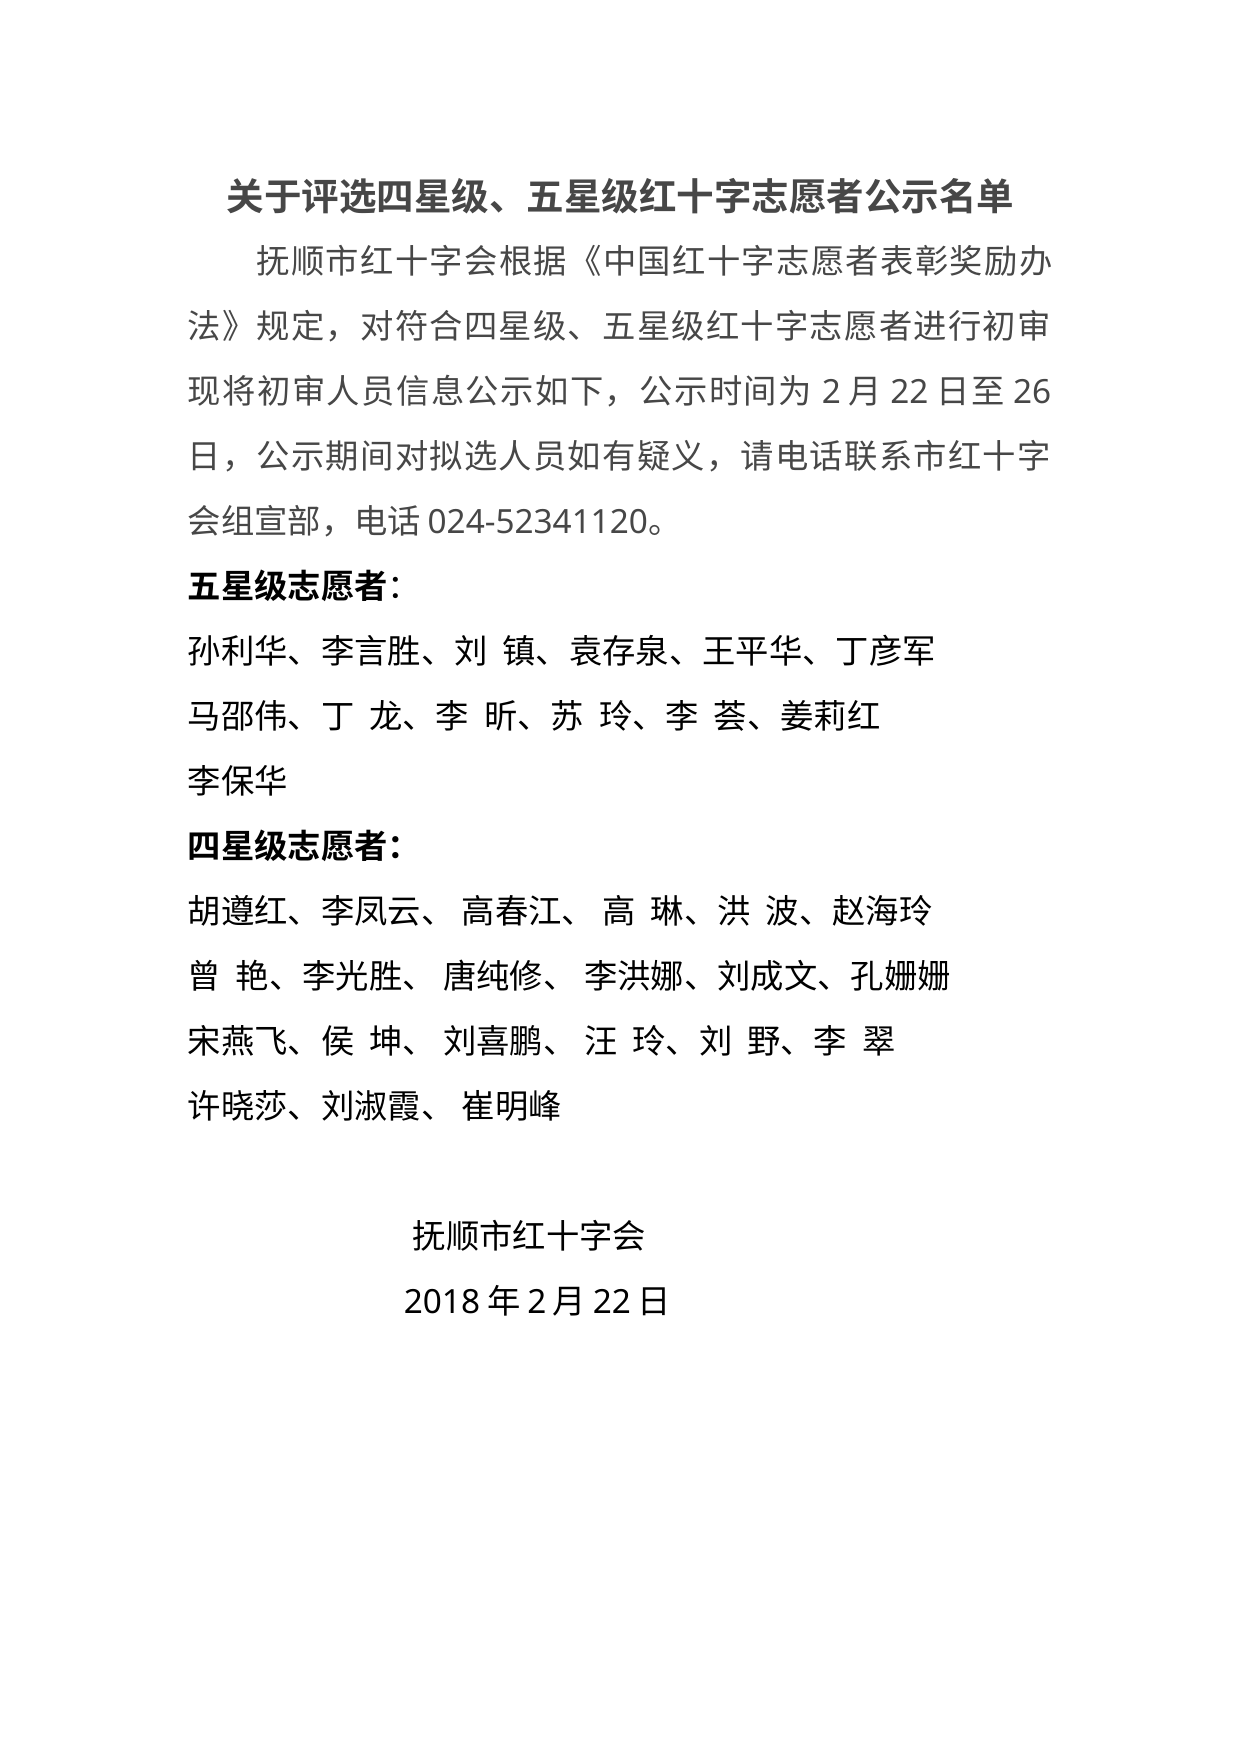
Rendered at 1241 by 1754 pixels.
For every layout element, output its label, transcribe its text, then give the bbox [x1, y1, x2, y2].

text 关于评选四星级、五星级红十字志愿者公示名单 [187, 162, 1053, 227]
text 2018年2月22日 [187, 1267, 1053, 1332]
text 李保华 [187, 747, 1053, 812]
text 马邵伟、丁 龙、李 昕、苏 玲、李 荟、姜莉红 [187, 682, 1053, 747]
text 许晓莎、刘淑霞、 崔明峰 [187, 1072, 1053, 1137]
text 曾 艳、李光胜、 唐纯修、 李洪娜、刘成文、孔姗姗 [187, 942, 1053, 1007]
text 胡遵红、李凤云、 高春江、 高 琳、洪 波、赵海玲 [187, 877, 1053, 942]
text 抚顺市红十字会根据《中国红十字志愿者表彰奖励办法》规定，对符合四星级、五星级红十字志愿者进行初审，现将初审人员信息公示如下，公示时间为2月22日至26日，公示期间对拟选人员如有疑义，请电话联系市红十字会组宣部，电话024-52341120。 [187, 227, 1053, 552]
text 四星级志愿者： [187, 812, 1053, 877]
text 孙利华、李言胜、刘 镇、袁存泉、王平华、丁彦军 [187, 617, 1053, 682]
text 抚顺市红十字会 [187, 1202, 1053, 1267]
text 宋燕飞、侯 坤、 刘喜鹏、 汪 玲、刘 野、李 翠 [187, 1007, 1053, 1072]
text 五星级志愿者： [187, 552, 1053, 617]
